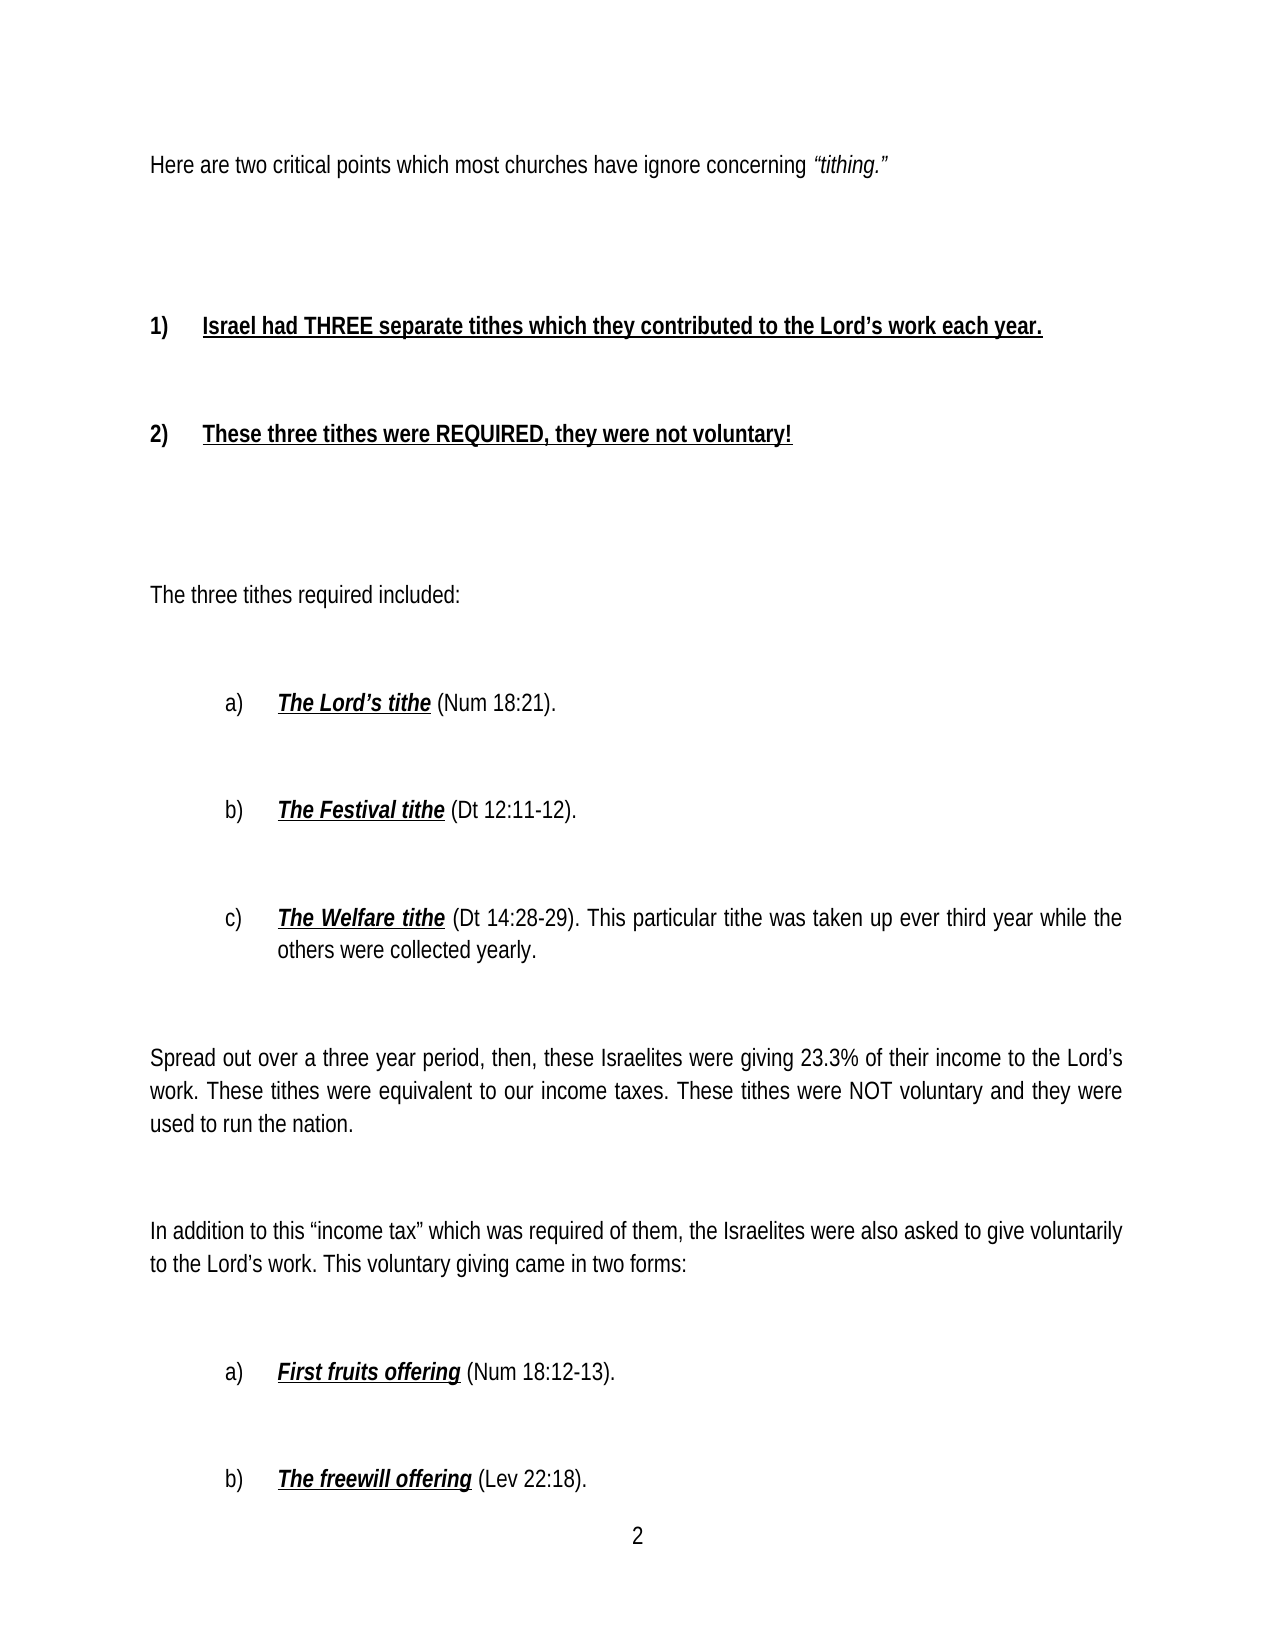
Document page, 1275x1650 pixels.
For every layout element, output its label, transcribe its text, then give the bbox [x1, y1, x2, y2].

list The Welfare tithe (Dt 14:28-29). This particular tithe was taken up ever third year while the others were collected yearly. [225, 902, 1125, 964]
text Here are two critical points which most churches have ignore concerning “tithing.” [150, 150, 1125, 179]
list These three tithes were REQUIRED, they were not voluntary! [150, 419, 1125, 447]
list Israel had THREE separate tithes which they contributed to the Lord’s work each year. [150, 311, 1125, 340]
list First fruits offering (Num 18:12-13). [225, 1357, 1125, 1385]
text The three tithes required included: [150, 580, 1125, 609]
list The Lord’s tithe (Num 18:21). [225, 687, 1125, 716]
text Spread out over a three year period, then, these Israelites were giving 23.3% of their income to the Lord’s work. These tithes were equivalent to our income taxes. These tithes were NOT voluntary and they were used to run the nation. [150, 1043, 1125, 1137]
list The Festival tithe (Dt 12:11-12). [225, 795, 1125, 824]
list The freewill offering (Lev 22:18). [225, 1464, 1125, 1493]
text In addition to this “income tax” which was required of them, the Israelites were also asked to give voluntarily to the Lord’s work. This voluntary giving came in two forms: [150, 1216, 1125, 1278]
